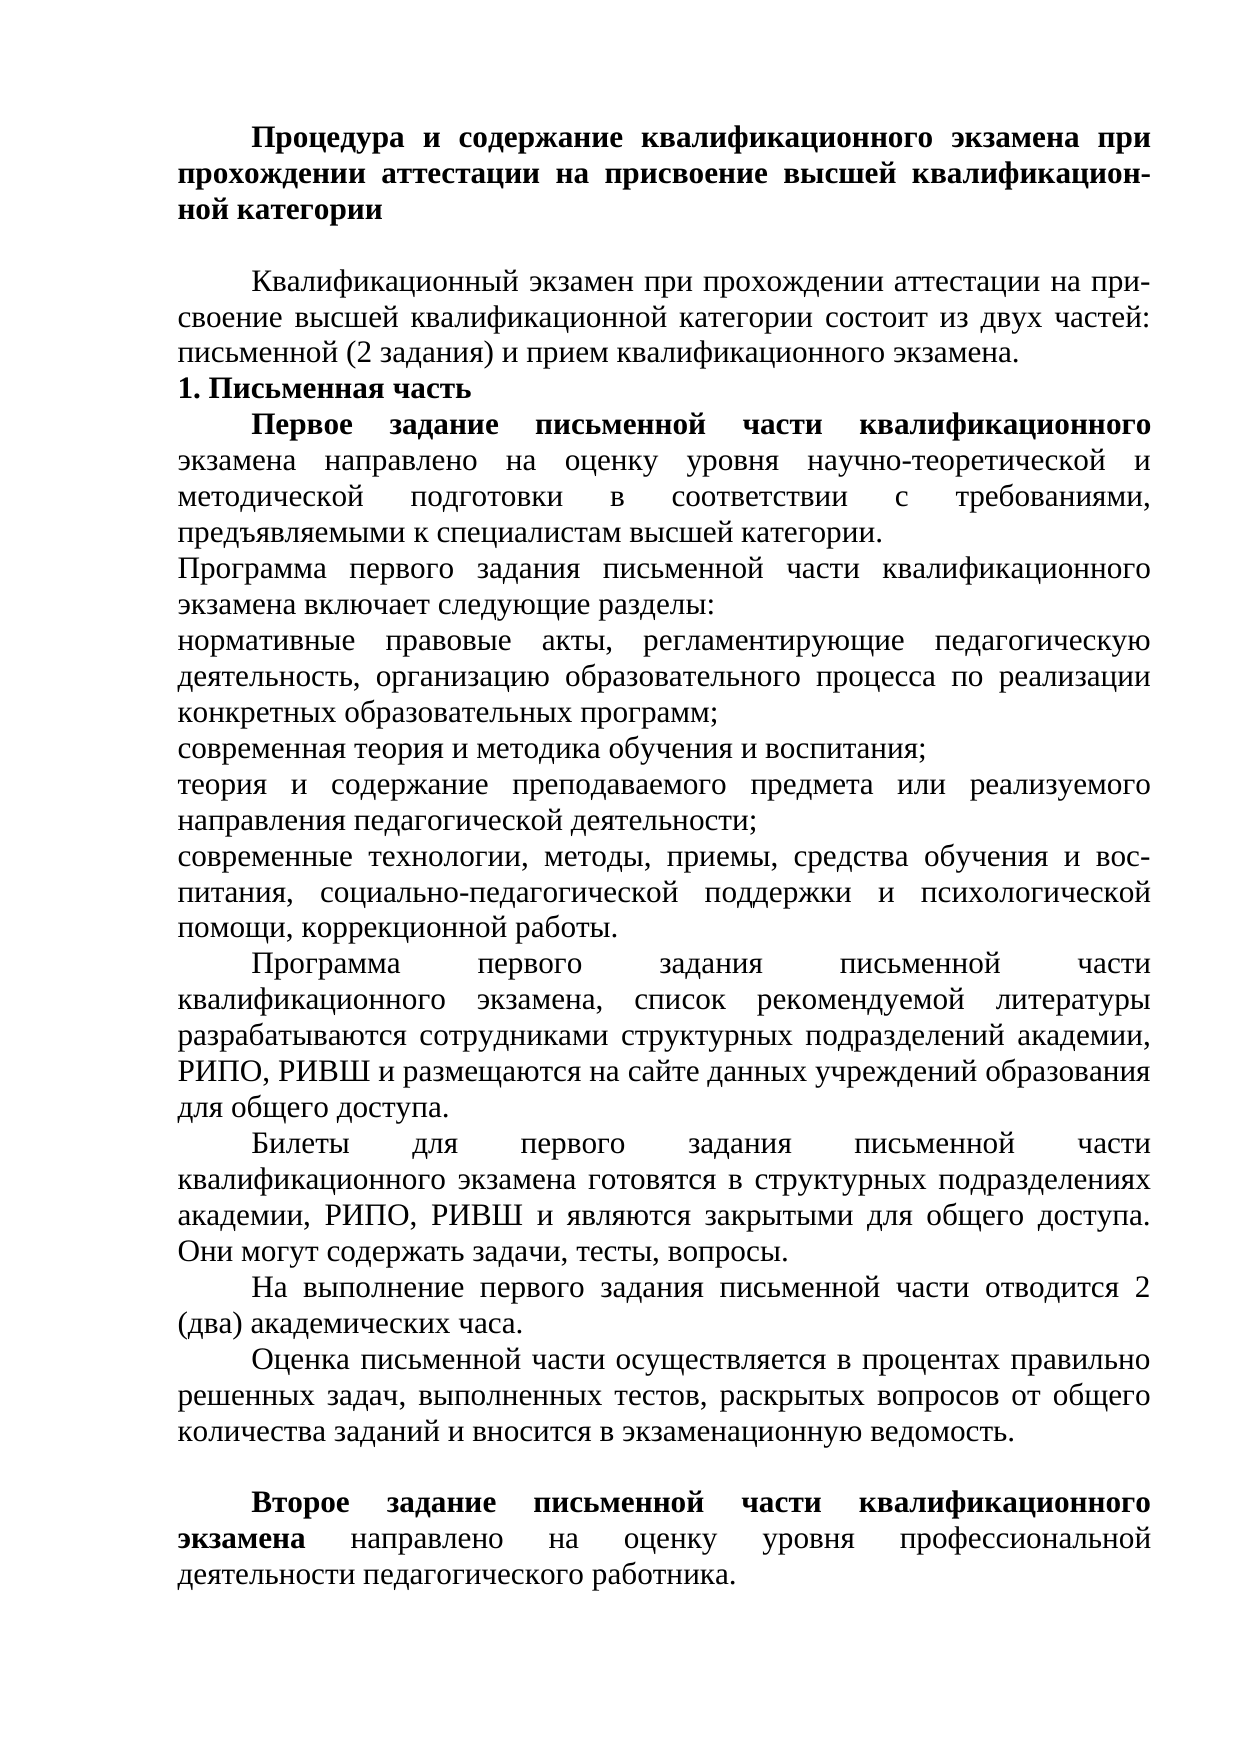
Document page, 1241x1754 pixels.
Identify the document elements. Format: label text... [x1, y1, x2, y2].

text современная теория и методика обучения и воспитания; [177, 729, 1152, 765]
text Программа первого задания письменной части квалификационного экзамена включает следующие разделы: [177, 549, 1152, 621]
text нормативные правовые акты, регламентирующие педагогическую деятельность, организацию образовательного процесса по реализации конкретных образовательных программ; [177, 621, 1152, 729]
text Квалификационный экзамен при прохождении аттестации на при-своение высшей квалификационной категории состоит из двух частей: письменной (2 задания) и прием квалификационного экзамена. [177, 262, 1152, 370]
text Второе задание письменной части квалификационного экзамена направлено на оценку уровня профессиональной деятельности педагогического работника. [177, 1484, 1152, 1592]
text Процедура и содержание квалификационного экзамена при прохождении аттестации на присвоение высшей квалификацион-ной категории [177, 118, 1152, 226]
text Оценка письменной части осуществляется в процентах правильно решенных задач, выполненных тестов, раскрытых вопросов от общего количества заданий и вносится в экзаменационную ведомость. [177, 1340, 1152, 1448]
text теория и содержание преподаваемого предмета или реализуемого направления педагогической деятельности; [177, 765, 1152, 837]
text Первое задание письменной части квалификационного экзамена направлено на оценку уровня научно-теоретической и методической подготовки в соответствии с требованиями, предъявляемыми к специалистам высшей категории. [177, 406, 1152, 549]
text Билеты для первого задания письменной части квалификационного экзамена готовятся в структурных подразделениях академии, РИПО, РИВШ и являются закрытыми для общего доступа. Они могут содержать задачи, тесты, вопросы. [177, 1124, 1152, 1268]
text На выполнение первого задания письменной части отводится 2 (два) академических часа. [177, 1268, 1152, 1340]
text Программа первого задания письменной части квалификационного экзамена, список рекомендуемой литературы разрабатываются сотрудниками структурных подразделений академии, РИПО, РИВШ и размещаются на сайте данных учреждений образования для общего доступа. [177, 945, 1152, 1124]
text современные технологии, методы, приемы, средства обучения и вос-питания, социально-педагогической поддержки и психологической помощи, коррекционной работы. [177, 837, 1152, 945]
text 1. Письменная часть [177, 370, 1152, 406]
